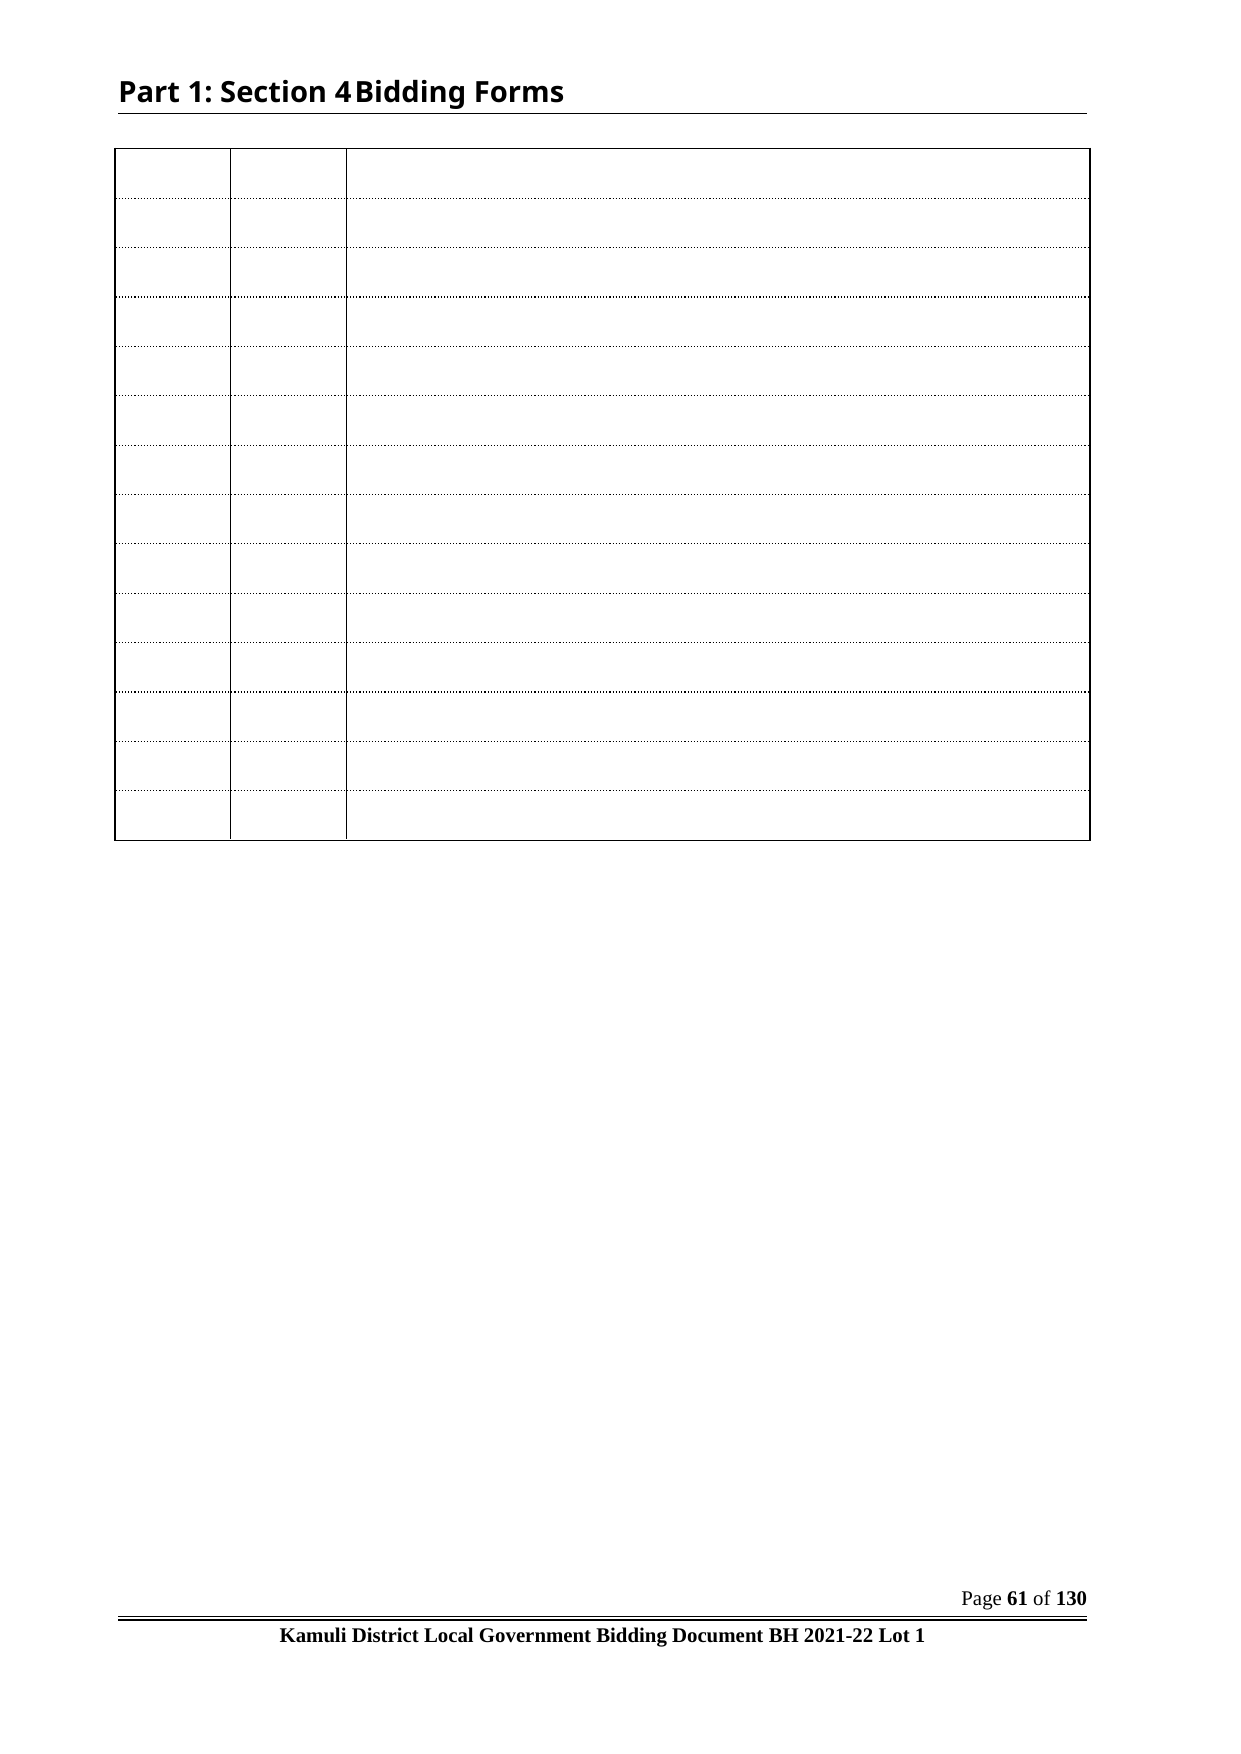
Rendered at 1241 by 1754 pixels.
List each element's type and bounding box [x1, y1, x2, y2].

table_cell [116, 149, 230, 198]
table_cell [347, 642, 1089, 691]
table_cell [231, 296, 346, 346]
table_cell [116, 247, 230, 296]
table_cell [116, 642, 230, 691]
table_cell [116, 346, 230, 395]
table_cell [231, 741, 346, 790]
table_cell [231, 593, 346, 642]
table_cell [231, 346, 346, 395]
table_cell [347, 494, 1089, 543]
table_cell [231, 198, 346, 247]
table_cell [347, 691, 1089, 741]
table_cell [347, 296, 1089, 346]
table_cell [116, 790, 230, 839]
table_cell [347, 741, 1089, 790]
table_cell [116, 543, 230, 593]
table_cell [347, 790, 1089, 839]
table_cell [347, 445, 1089, 494]
table_cell [347, 543, 1089, 593]
table_cell [116, 395, 230, 444]
table_cell [347, 395, 1089, 444]
table_cell [347, 346, 1089, 395]
table_cell [231, 395, 346, 444]
table_cell [116, 198, 230, 247]
table_cell [116, 593, 230, 642]
table_cell [231, 494, 346, 543]
table_cell [231, 790, 346, 839]
table_cell [116, 445, 230, 494]
table_cell [231, 691, 346, 741]
table_cell [347, 198, 1089, 247]
table_cell [347, 593, 1089, 642]
table_cell [231, 543, 346, 593]
table_cell [116, 494, 230, 543]
table_cell [231, 247, 346, 296]
table_cell [347, 247, 1089, 296]
table_cell [231, 445, 346, 494]
table_cell [347, 149, 1089, 198]
table_cell [116, 691, 230, 741]
table_cell [116, 741, 230, 790]
table_cell [231, 149, 346, 198]
table_cell [231, 642, 346, 691]
table_cell [116, 296, 230, 346]
